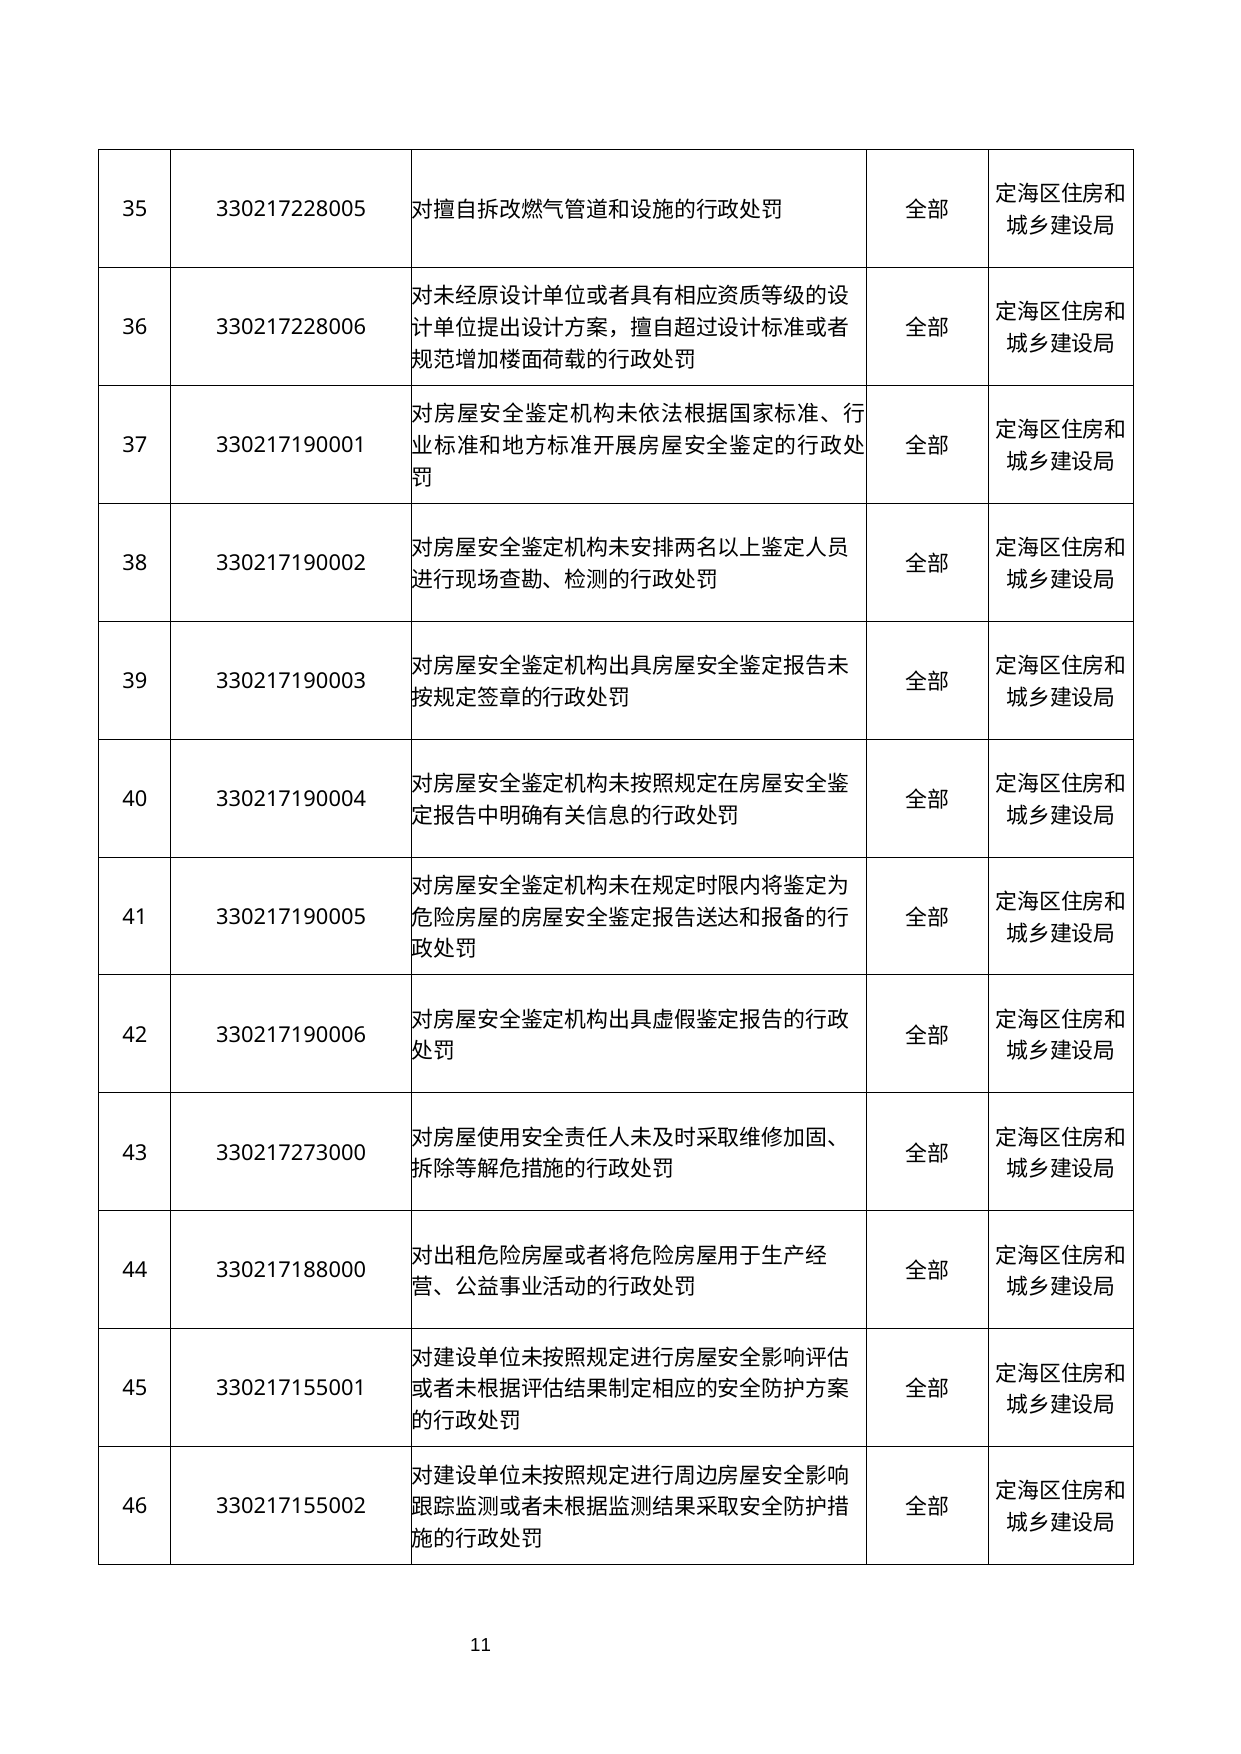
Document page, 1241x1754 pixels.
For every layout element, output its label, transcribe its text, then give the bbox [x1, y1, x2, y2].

table_cell 35 [99, 150, 170, 267]
table_cell 330217188000 [171, 1211, 411, 1328]
table_cell 对擅自拆改燃气管道和设施的行政处罚 [412, 150, 866, 267]
table_cell 定海区住房和城乡建设局 [989, 622, 1133, 738]
table_cell 330217228006 [171, 268, 411, 385]
table_cell 38 [99, 504, 170, 621]
table_cell 对出租危险房屋或者将危险房屋用于生产经营、公益事业活动的行政处罚 [412, 1211, 866, 1328]
table_cell 定海区住房和城乡建设局 [989, 1093, 1133, 1210]
table_cell 全部 [867, 504, 988, 621]
table_cell 定海区住房和城乡建设局 [989, 975, 1133, 1092]
table_cell 40 [99, 740, 170, 856]
table_cell 全部 [867, 268, 988, 385]
table_cell 330217273000 [171, 1093, 411, 1210]
table_cell 330217190001 [171, 386, 411, 503]
table_cell 45 [99, 1329, 170, 1446]
table_cell 对房屋安全鉴定机构出具虚假鉴定报告的行政处罚 [412, 975, 866, 1092]
table_cell 对房屋安全鉴定机构出具房屋安全鉴定报告未按规定签章的行政处罚 [412, 622, 866, 738]
table_cell 330217155002 [171, 1447, 411, 1564]
table_cell 41 [99, 858, 170, 974]
table_cell 全部 [867, 1329, 988, 1446]
table_cell 全部 [867, 622, 988, 738]
table_cell 全部 [867, 975, 988, 1092]
table_cell 对房屋安全鉴定机构未依法根据国家标准、行业标准和地方标准开展房屋安全鉴定的行政处罚 [412, 386, 866, 503]
table_cell 对房屋安全鉴定机构未在规定时限内将鉴定为危险房屋的房屋安全鉴定报告送达和报备的行政处罚 [412, 858, 866, 974]
table_cell 定海区住房和城乡建设局 [989, 504, 1133, 621]
table_cell 对房屋安全鉴定机构未按照规定在房屋安全鉴定报告中明确有关信息的行政处罚 [412, 740, 866, 856]
table_cell 定海区住房和城乡建设局 [989, 386, 1133, 503]
table_cell 对房屋使用安全责任人未及时采取维修加固、拆除等解危措施的行政处罚 [412, 1093, 866, 1210]
table_cell 全部 [867, 1211, 988, 1328]
table_cell 定海区住房和城乡建设局 [989, 1329, 1133, 1446]
table_cell 330217155001 [171, 1329, 411, 1446]
table_cell 对房屋安全鉴定机构未安排两名以上鉴定人员进行现场查勘、检测的行政处罚 [412, 504, 866, 621]
table_cell 330217190003 [171, 622, 411, 738]
table_cell 定海区住房和城乡建设局 [989, 1447, 1133, 1564]
table_cell 36 [99, 268, 170, 385]
table_cell 全部 [867, 858, 988, 974]
table_cell 37 [99, 386, 170, 503]
table_cell 全部 [867, 1447, 988, 1564]
table_cell 定海区住房和城乡建设局 [989, 1211, 1133, 1328]
table_cell 定海区住房和城乡建设局 [989, 150, 1133, 267]
table_cell 对建设单位未按照规定进行周边房屋安全影响跟踪监测或者未根据监测结果采取安全防护措施的行政处罚 [412, 1447, 866, 1564]
table_cell 330217190004 [171, 740, 411, 856]
table_cell 39 [99, 622, 170, 738]
table_cell 对建设单位未按照规定进行房屋安全影响评估或者未根据评估结果制定相应的安全防护方案的行政处罚 [412, 1329, 866, 1446]
table_cell 330217228005 [171, 150, 411, 267]
table_cell 定海区住房和城乡建设局 [989, 740, 1133, 856]
table_cell 全部 [867, 150, 988, 267]
table_cell 对未经原设计单位或者具有相应资质等级的设计单位提出设计方案，擅自超过设计标准或者规范增加楼面荷载的行政处罚 [412, 268, 866, 385]
table_cell 全部 [867, 740, 988, 856]
table_cell 42 [99, 975, 170, 1092]
table_cell 43 [99, 1093, 170, 1210]
table_cell 330217190006 [171, 975, 411, 1092]
table_cell 44 [99, 1211, 170, 1328]
table_cell 定海区住房和城乡建设局 [989, 268, 1133, 385]
table_cell 定海区住房和城乡建设局 [989, 858, 1133, 974]
table_cell 330217190005 [171, 858, 411, 974]
table_cell 46 [99, 1447, 170, 1564]
table_cell 全部 [867, 1093, 988, 1210]
table_cell 全部 [867, 386, 988, 503]
table_cell 330217190002 [171, 504, 411, 621]
